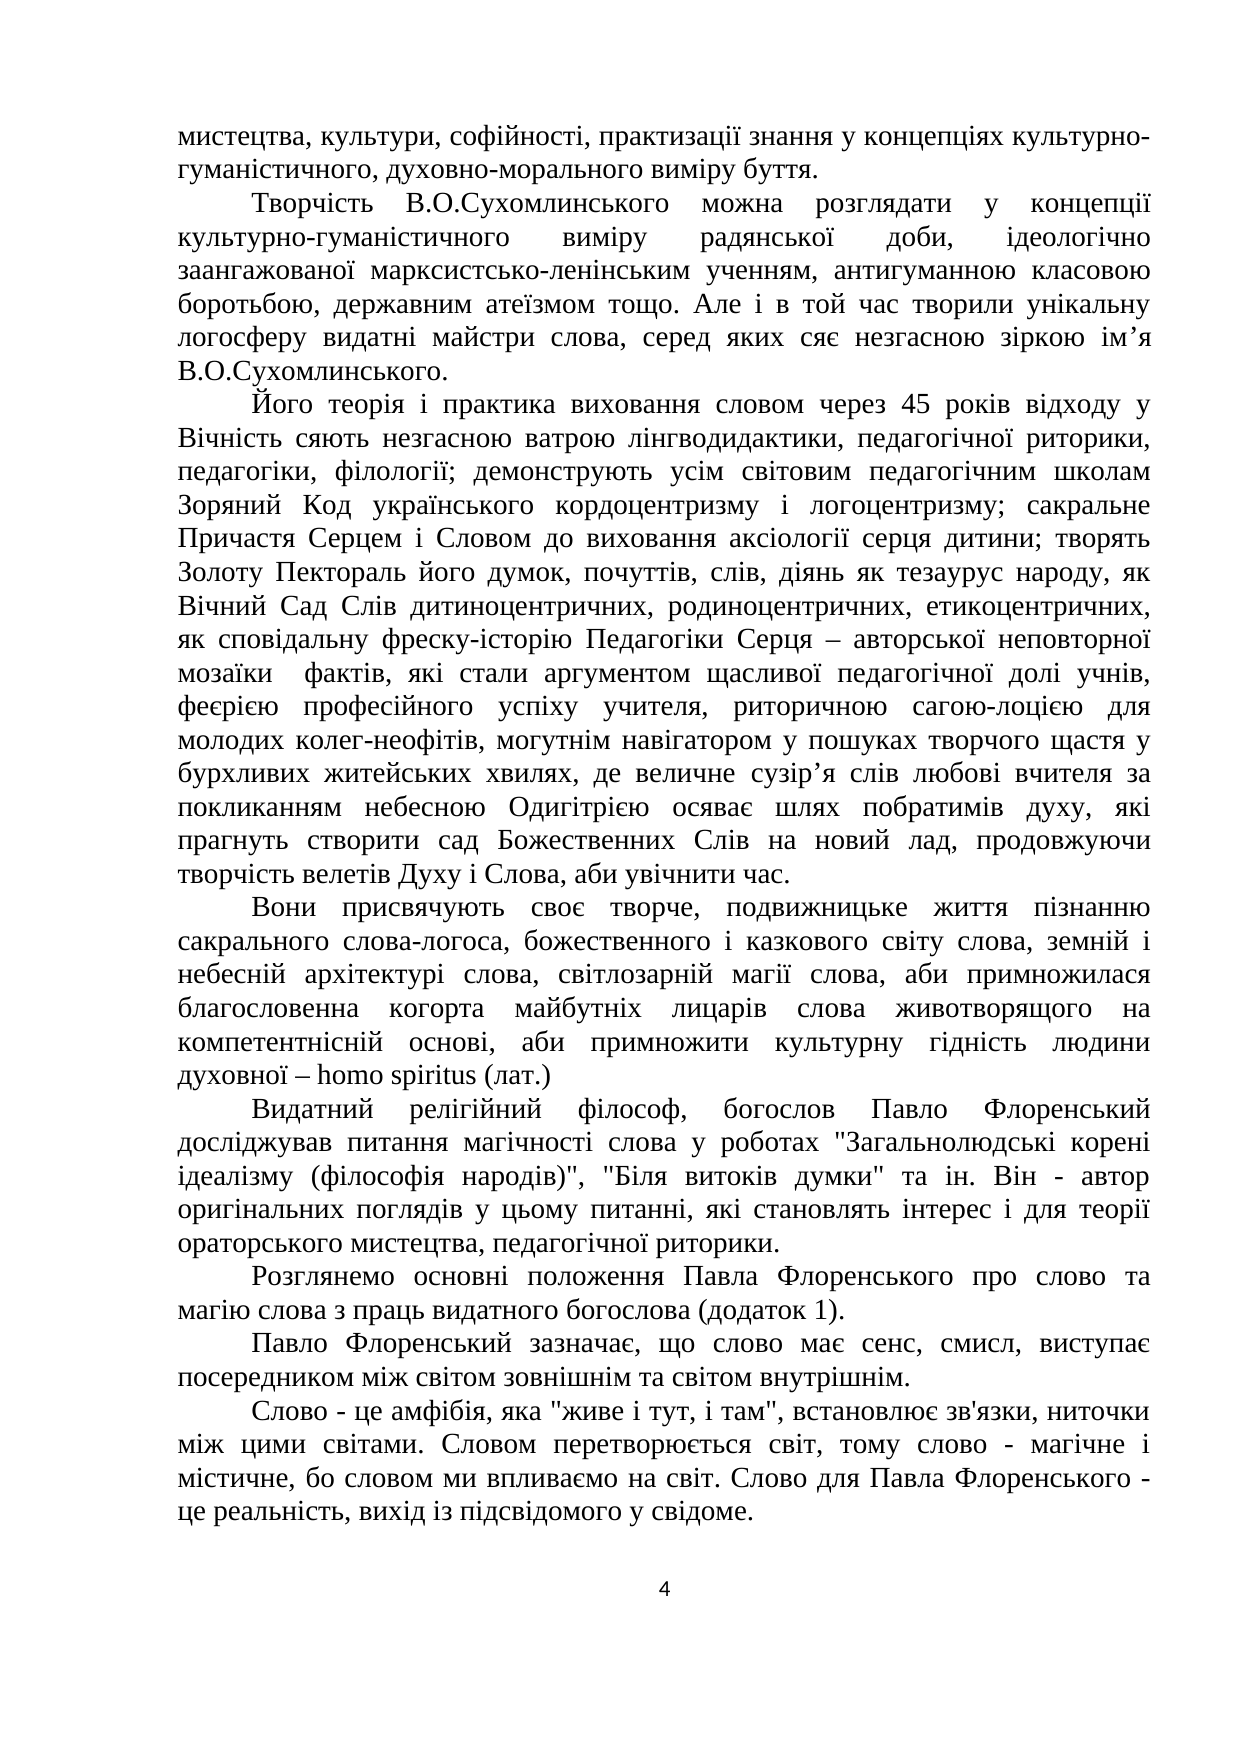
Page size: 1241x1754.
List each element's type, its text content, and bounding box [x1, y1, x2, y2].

text Його теорія і практика виховання словом через 45 років відходу у Вічність сяють незгасною ватрою лінгводидактики, педагогічної риторики, педагогіки, філології; демонструють усім світовим педагогічним школам Зоряний Код українського кордоцентризму і логоцентризму; сакральне Причастя Серцем і Словом до виховання аксіології серця дитини; творять Золоту Пектораль його думок, почуттів, слів, діянь як тезаурус народу, як Вічний Сад Слів дитиноцентричних, родиноцентричних, етикоцентричних, як сповідальну фреску-історію Педагогіки Серця – авторської неповторної мозаїки фактів, які стали аргументом щасливої педагогічної долі учнів, феєрією професійного успіху учителя, риторичною сагою-лоцією для молодих колег-неофітів, могутнім навігатором у пошуках творчого щастя у бурхливих житейських хвилях, де величне сузір’я слів любові вчителя за покликанням небесною Одигітрією осяває шлях побратимів духу, які прагнуть створити сад Божественних Слів на новий лад, продовжуючи творчість велетів Духу і Слова, аби увічнити час. [177, 386, 1152, 889]
text Вони присвячують своє творче, подвижницьке життя пізнанню сакрального слова-логоса, божественного і казкового світу слова, земній і небесній архітектурі слова, світлозарній магії слова, аби примножилася благословенна когорта майбутніх лицарів слова животворящого на компетентнісній основі, аби примножити культурну гідність людини духовної – homo spiritus (лат.) [177, 889, 1152, 1091]
text Розглянемо основні положення Павла Флоренського про слово та магію слова з праць видатного богослова (додаток 1). [177, 1258, 1152, 1326]
text Видатний релігійний філософ, богослов Павло Флоренський досліджував питання магічності слова у роботах "Загальнолюдські корені ідеалізму (філософія народів)", "Біля витоків думки" та ін. Він - автор оригінальних поглядів у цьому питанні, які становлять інтерес і для теорії ораторського мистецтва, педагогічної риторики. [177, 1091, 1152, 1258]
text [177, 118, 1152, 185]
text Слово - це амфібія, яка "живе і тут, і там", встановлює зв'язки, ниточки між цими світами. Словом перетворюється світ, тому слово - магічне і містичне, бо словом ми впливаємо на світ. Слово для Павла Флоренського - це реальність, вихід із підсвідомого у свідоме. [177, 1393, 1152, 1527]
text Павло Флоренський зазначає, що слово має сенс, смисл, виступає посередником між світом зовнішнім та світом внутрішнім. [177, 1326, 1152, 1393]
text Творчість В.О.Сухомлинського можна розглядати у концепції культурно-гуманістичного виміру радянської доби, ідеологічно заангажованої марксистсько-ленінським ученням, антигуманною класовою боротьбою, державним атеїзмом тощо. Але і в той час творили унікальну логосферу видатні майстри слова, серед яких сяє незгасною зіркою ім’я В.О.Сухомлинського. [177, 185, 1152, 386]
